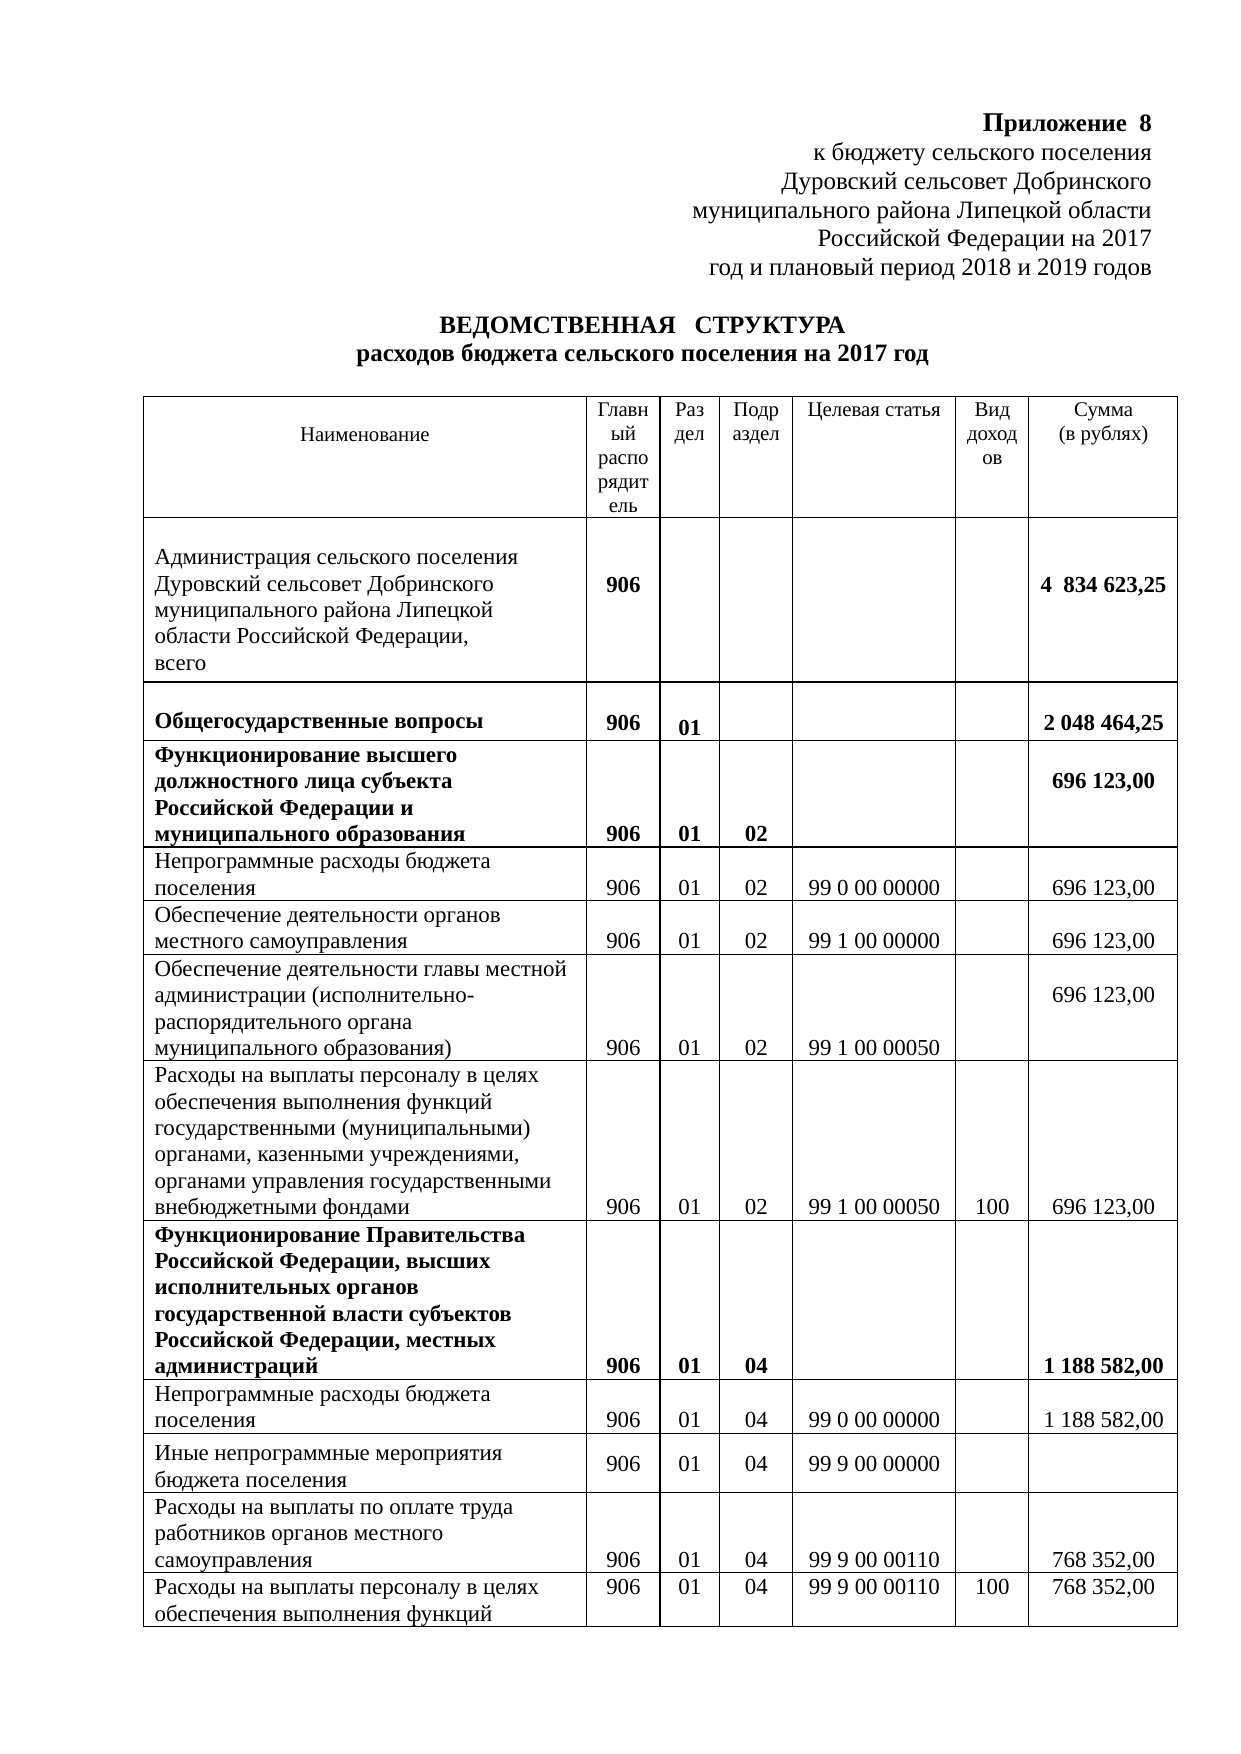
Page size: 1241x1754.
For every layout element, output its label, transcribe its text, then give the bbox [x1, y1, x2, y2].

table_cell [793, 1221, 955, 1379]
table_cell 01 [661, 848, 719, 900]
text муниципального района Липецкой области [133, 195, 1152, 223]
table_cell [956, 1493, 1028, 1572]
table_cell 906 [587, 901, 659, 954]
table_cell 906 [587, 518, 659, 681]
table_cell [956, 848, 1028, 900]
table_header Сумма (в рублях) [1029, 397, 1177, 517]
table_cell 696 123,00 [1029, 741, 1177, 846]
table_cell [144, 1573, 586, 1626]
table_cell Общегосударственные вопросы [144, 683, 586, 740]
table_cell 696 123,00 [1029, 901, 1177, 954]
table_header Подраздел [720, 397, 792, 517]
table_cell 906 [587, 1380, 659, 1432]
table_cell [956, 741, 1028, 846]
table_cell [793, 741, 955, 846]
table_cell [793, 683, 955, 740]
table_cell 01 [661, 1221, 719, 1379]
table_cell Иные непрограммные мероприятия бюджета поселения [144, 1434, 586, 1492]
table_cell Администрация сельского поселения Дуровский сельсовет Добринского муниципального района Липецкой области Российской Федерации, всего [144, 518, 586, 681]
table_cell [956, 1380, 1028, 1432]
table_cell Обеспечение деятельности органов местного самоуправления [144, 901, 586, 954]
table_cell 02 [720, 955, 792, 1060]
text Дуровский сельсовет Добринского [133, 166, 1152, 195]
table_cell [661, 518, 719, 681]
table_cell 906 [587, 1061, 659, 1219]
table_cell 99 1 00 00050 [793, 955, 955, 1060]
table_cell 02 [720, 848, 792, 900]
table_cell 01 [661, 1573, 719, 1626]
text год и плановый период 2018 и 2019 годов [133, 252, 1152, 281]
table_cell 906 [587, 1573, 659, 1626]
table_cell 906 [587, 683, 659, 740]
table_cell 4 834 623,25 [1029, 518, 1177, 681]
text расходов бюджета сельского поселения на 2017 год [133, 338, 1152, 367]
table_cell 02 [720, 741, 792, 846]
table_cell 2 048 464,25 [1029, 683, 1177, 740]
table_cell Непрограммные расходы бюджета поселения [144, 848, 586, 900]
table_cell [720, 518, 792, 681]
table_cell [956, 901, 1028, 954]
table_cell [956, 1221, 1028, 1379]
table_cell 1 188 582,00 [1029, 1221, 1177, 1379]
table_cell 01 [661, 683, 719, 740]
table_cell 696 123,00 [1029, 848, 1177, 900]
table_cell 99 9 00 00110 [793, 1573, 955, 1626]
table_cell 99 0 00 00000 [793, 1380, 955, 1432]
table_cell [1029, 1434, 1177, 1462]
table_cell [956, 683, 1028, 740]
table_header Вид доходов [956, 397, 1028, 517]
table_header Раздел [661, 397, 719, 517]
table_cell 696 123,00 [1029, 1061, 1177, 1219]
table_cell Непрограммные расходы бюджета поселения [144, 1380, 586, 1432]
table_cell 99 1 00 00050 [793, 1061, 955, 1219]
table_cell 04 [720, 1493, 792, 1572]
table_cell 01 [661, 1380, 719, 1432]
table_cell 01 [661, 955, 719, 1060]
table_cell [1029, 1462, 1177, 1492]
text Российской Федерации на 2017 [133, 223, 1152, 252]
table_cell Расходы на выплаты по оплате труда работников органов местного самоуправления [144, 1493, 586, 1572]
text ВЕДОМСТВЕННАЯ СТРУКТУРА [133, 310, 1152, 338]
table_cell 01 [661, 741, 719, 846]
table_cell 01 [661, 1493, 719, 1572]
table_cell [720, 683, 792, 740]
table_cell 99 9 00 00000 [793, 1434, 955, 1492]
table_cell 906 [587, 1434, 659, 1492]
table_header Наименование [144, 397, 586, 517]
table_cell [956, 955, 1028, 1060]
table_cell 04 [720, 1380, 792, 1432]
table_cell [956, 518, 1028, 681]
table_cell 906 [587, 1221, 659, 1379]
text к бюджету сельского поселения [133, 137, 1152, 166]
table_cell 100 [956, 1061, 1028, 1219]
table_cell 100 [956, 1573, 1028, 1626]
table_cell 768 352,00 [1029, 1493, 1177, 1572]
table_cell 01 [661, 1061, 719, 1219]
table_cell 01 [661, 1434, 719, 1492]
table_cell 04 [720, 1573, 792, 1626]
table_cell Функционирование Правительства Российской Федерации, высших исполнительных органов государственной власти субъектов Российской Федерации, местных администраций [144, 1221, 586, 1379]
table_cell 99 1 00 00000 [793, 901, 955, 954]
table_cell 906 [587, 955, 659, 1060]
table_cell [956, 1434, 1028, 1492]
table_cell 02 [720, 1061, 792, 1219]
table_cell Обеспечение деятельности главы местной администрации (исполнительно-распорядительного органа муниципального образования) [144, 955, 586, 1060]
table_cell 906 [587, 1493, 659, 1572]
table_cell 906 [587, 741, 659, 846]
table_cell 768 352,00 [1029, 1573, 1177, 1626]
table_cell 696 123,00 [1029, 955, 1177, 1060]
table_cell Функционирование высшего должностного лица субъекта Российской Федерации и муниципального образования [144, 741, 586, 846]
text Приложение 8 [88, 106, 1152, 137]
table_cell 99 9 00 00110 [793, 1493, 955, 1572]
table_cell 04 [720, 1434, 792, 1492]
table_cell 04 [720, 1221, 792, 1379]
table_cell 01 [661, 901, 719, 954]
table_cell 99 0 00 00000 [793, 848, 955, 900]
table_cell 1 188 582,00 [1029, 1380, 1177, 1432]
table_cell 02 [720, 901, 792, 954]
table_cell [793, 518, 955, 681]
table_header Главный распорядитель [587, 397, 659, 517]
table_cell 906 [587, 848, 659, 900]
table_header Целевая статья [793, 397, 955, 517]
